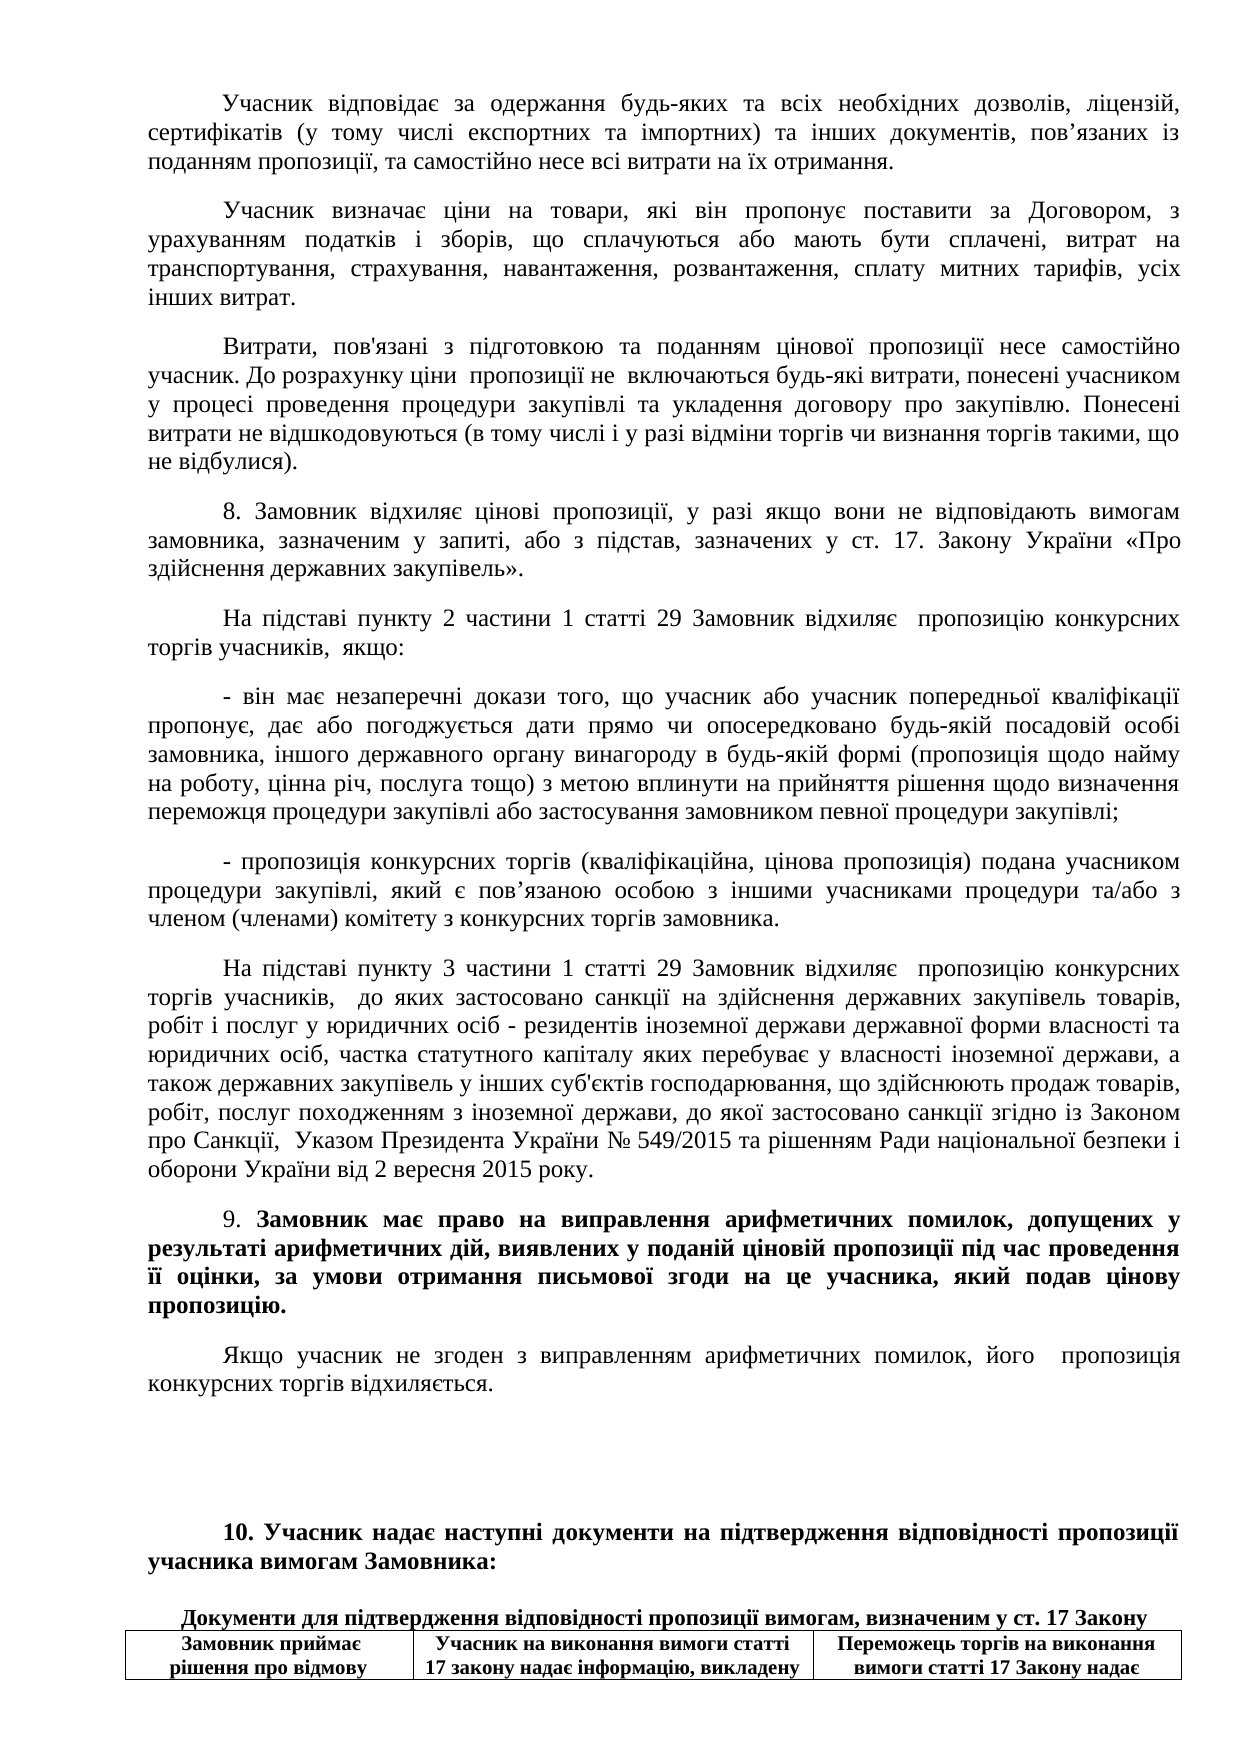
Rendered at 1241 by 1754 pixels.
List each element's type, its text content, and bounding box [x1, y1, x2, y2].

text На підставі пункту 2 частини 1 статті 29 Замовник відхиляє пропозицію конкурсних торгів учасників, якщо: [148, 603, 1181, 661]
text - він має незаперечні докази того, що учасник або учасник попередньої кваліфікації пропонує, дає або погоджується дати прямо чи опосередковано будь-якій посадовій особі замовника, іншого державного органу винагороду в будь-якій формі (пропозиція щодо найму на роботу, цінна річ, послуга тощо) з метою вплинути на прийняття рішення щодо визначення переможця процедури закупівлі або застосування замовником певної процедури закупівлі; [148, 681, 1181, 825]
text Документи для підтвердження відповідності пропозиції вимогам, визначеним у ст. 17 Закону [148, 1603, 1181, 1630]
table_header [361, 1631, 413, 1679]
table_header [814, 1631, 1181, 1679]
text 10. Учасник надає наступні документи на підтвердження відповідності пропозиції учасника вимогам Замовника: [148, 1517, 1179, 1575]
text Витрати, пов'язані з підготовкою та поданням цінової пропозиції несе самостійно учасник. До розрахунку ціни пропозиції не включаються будь-які витрати, понесені учасником у процесі проведення процедури закупівлі та укладення договору про закупівлю. Понесені витрати не відшкодовуються (в тому числі і у разі відміни торгів чи визнання торгів такими, що не відбулися). [148, 331, 1181, 475]
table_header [414, 1631, 813, 1679]
text Якщо учасник не згоден з виправленням арифметичних помилок, його пропозиція конкурсних торгів відхиляється. [148, 1340, 1181, 1397]
text 9. Замовник має право на виправлення арифметичних помилок, допущених у результаті арифметичних дій, виявлених у поданій ціновій пропозиції під час проведення її оцінки, за умови отримання письмової згоди на це учасника, який подав цінову пропозицію. [148, 1204, 1181, 1319]
text Учасник відповідає за одержання будь-яких та всіх необхідних дозволів, ліцензій, сертифікатів (у тому числі експортних та імпортних) та інших документів, пов’язаних із поданням пропозиції, та самостійно несе всі витрати на їх отримання. [148, 88, 1181, 175]
text - пропозиція конкурсних торгів (кваліфікаційна, цінова пропозиція) подана учасником процедури закупівлі, який є пов’язаною особою з іншими учасниками процедури та/або з членом (членами) комітету з конкурсних торгів замовника. [148, 846, 1181, 932]
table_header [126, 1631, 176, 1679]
text 8. Замовник відхиляє цінові пропозиції, у разі якщо вони не відповідають вимогам замовника, зазначеним у запиті, або з підстав, зазначених у ст. 17. Закону України «Про здійснення державних закупівель». [148, 496, 1181, 582]
text Учасник визначає ціни на товари, які він пропонує поставити за Договором, з урахуванням податків і зборів, що сплачуються або мають бути сплачені, витрат на транспортування, страхування, навантаження, розвантаження, сплату митних тарифів, усіх інших витрат. [148, 196, 1181, 311]
text На підставі пункту 3 частини 1 статті 29 Замовник відхиляє пропозицію конкурсних торгів учасників, до яких застосовано санкції на здійснення державних закупівель товарів, робіт і послуг у юридичних осіб - резидентів іноземної держави державної форми власності та юридичних осіб, частка статутного капіталу яких перебуває у власності іноземної держави, а також державних закупівель у інших суб'єктів господарювання, що здійснюють продаж товарів, робіт, послуг походженням з іноземної держави, до якої застосовано санкції згідно із Законом про Санкції, Указом Президента України № 549/2015 та рішенням Ради національної безпеки і оборони України від 2 вересня 2015 року. [148, 953, 1181, 1183]
